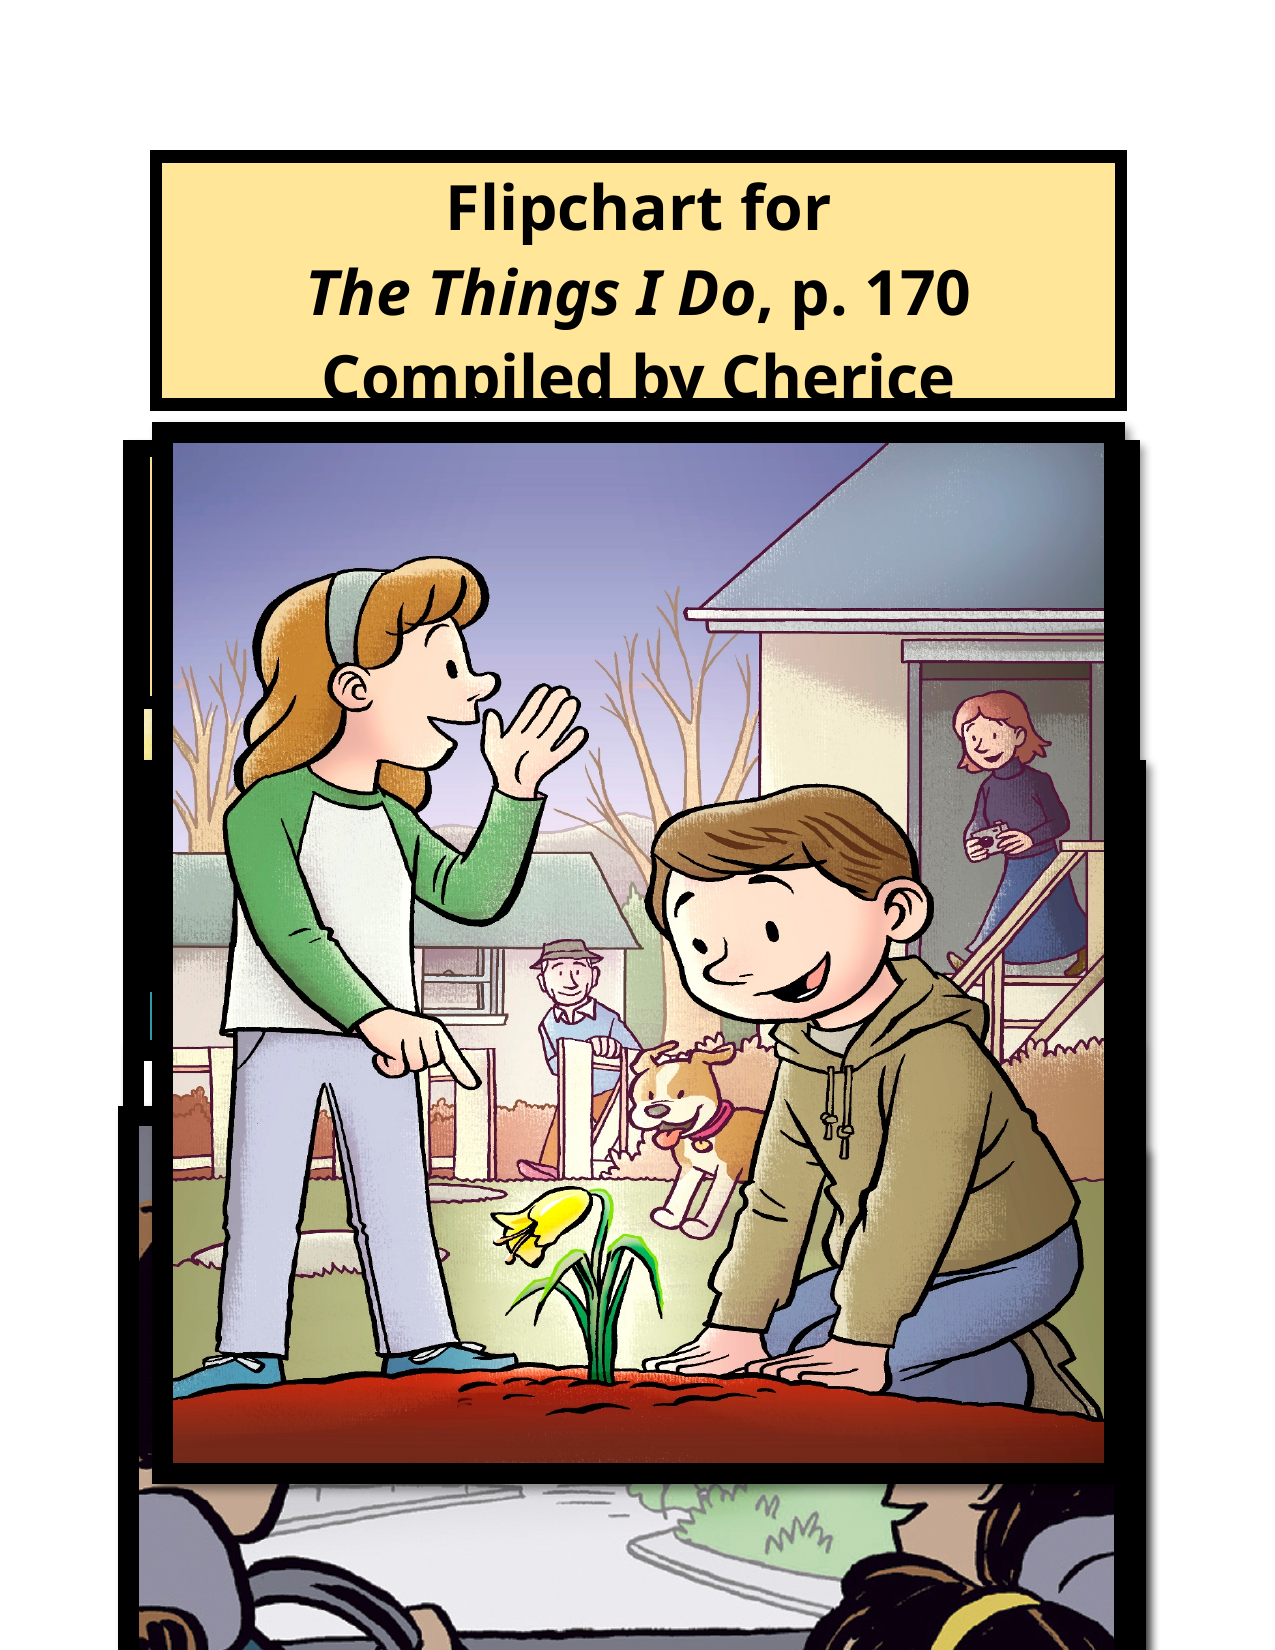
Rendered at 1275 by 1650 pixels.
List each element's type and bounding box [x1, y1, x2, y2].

picture [144, 709, 152, 760]
picture [139, 1126, 1114, 1650]
picture [173, 443, 1104, 1463]
picture [144, 1061, 152, 1106]
